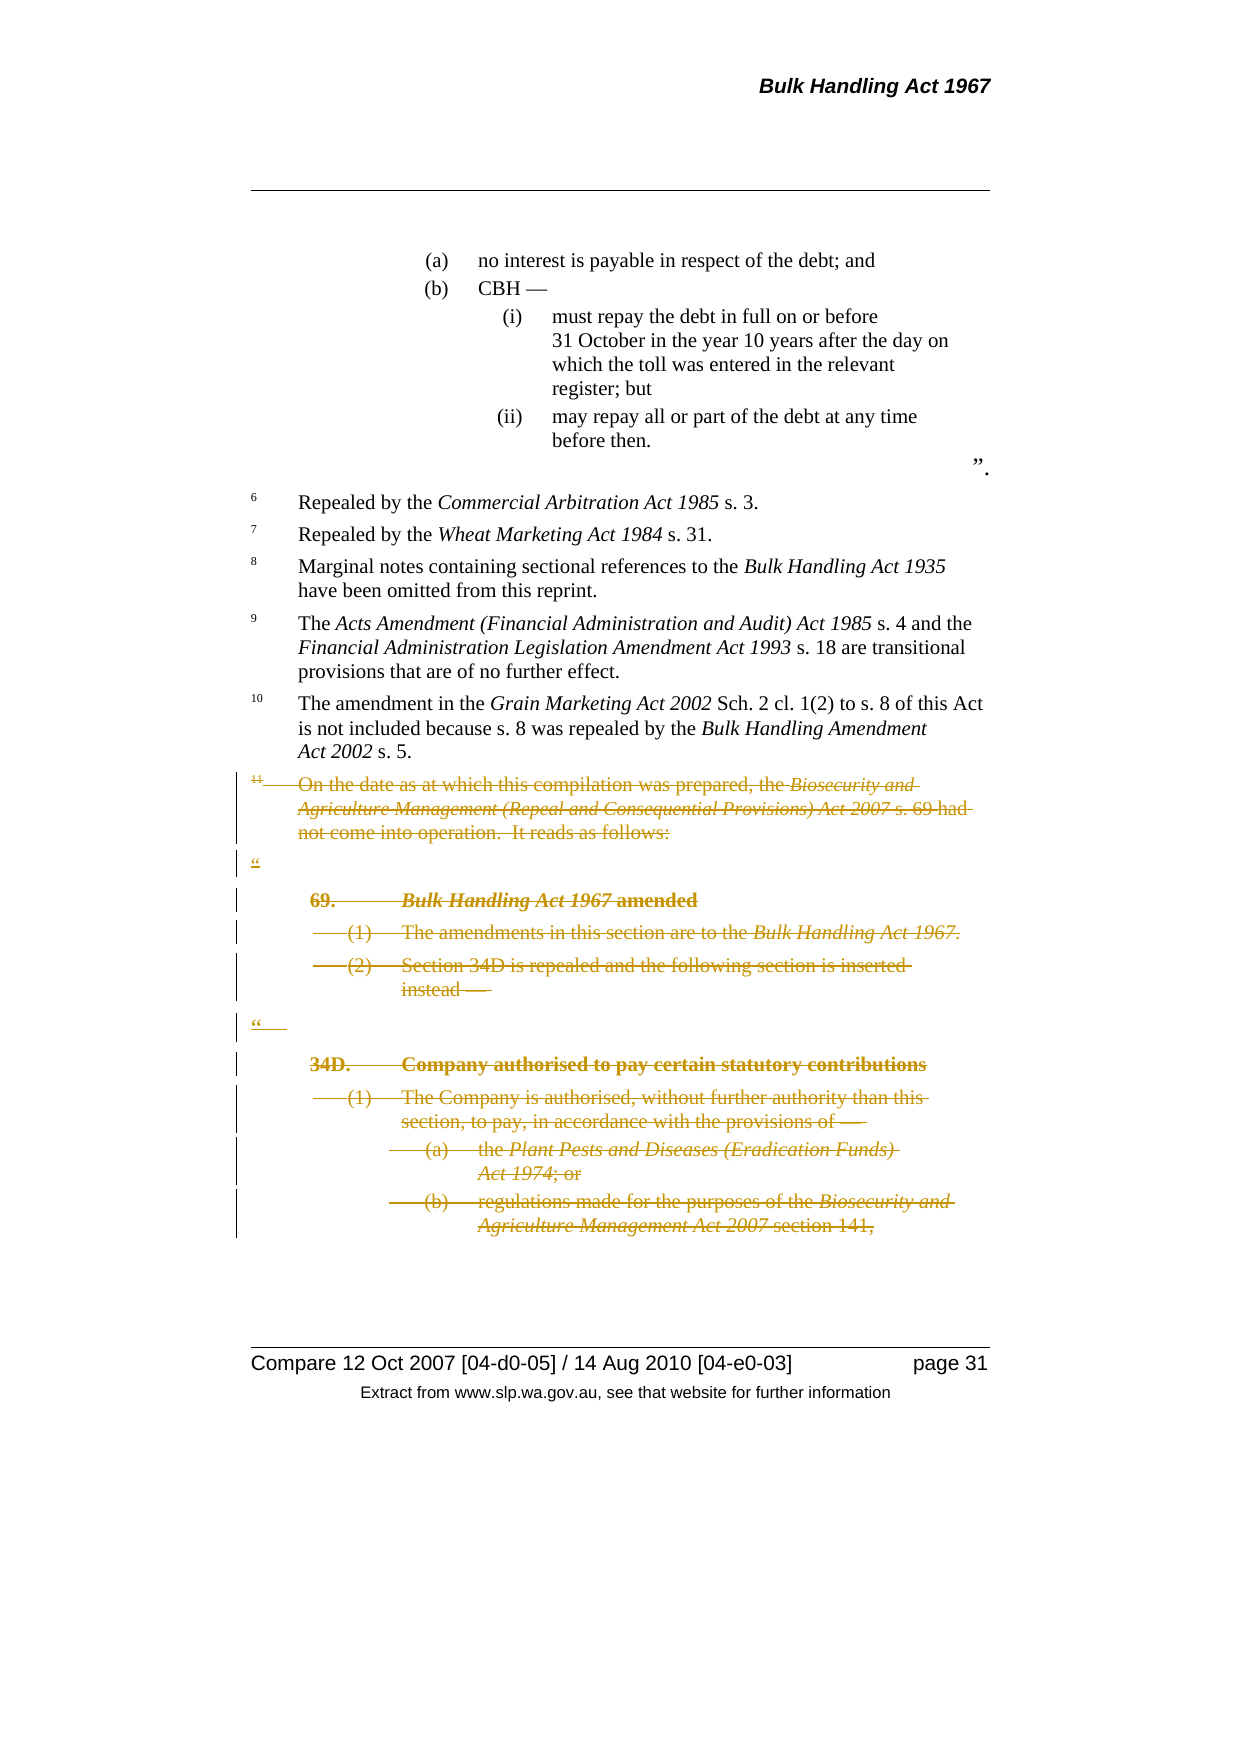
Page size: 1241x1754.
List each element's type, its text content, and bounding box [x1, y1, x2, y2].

text 8 Marginal notes containing sectional references to the Bulk Handling Act 1935 have been omitted from this reprint. [251, 554, 990, 602]
text 7 Repealed by the Wheat Marketing Act 1984 s. 31. [251, 522, 990, 546]
text ”. [251, 452, 990, 481]
text (ii) may repay all or part of the debt at any time before then. [463, 404, 960, 452]
text 6 Repealed by the Commercial Arbitration Act 1985 s. 3. [251, 489, 990, 514]
text (b) CBH — [389, 276, 960, 300]
text 9 The Acts Amendment (Financial Administration and Audit) Act 1985 s. 4 and the Financial Administration Legislation Amendment Act 1993 s. 18 are transitional provisions that are of no further effect. [251, 611, 990, 683]
text (a) no interest is payable in respect of the debt; and [389, 247, 960, 272]
text 10 The amendment in the Grain Marketing Act 2002 Sch. 2 cl. 1(2) to s. 8 of this Act is not included because s. 8 was repealed by the Bulk Handling Amendment Act 2002 s. 5. [251, 691, 990, 763]
text (i) must repay the debt in full on or before 31 October in the year 10 years after the day on which the toll was entered in the relevant register; but [463, 304, 960, 400]
